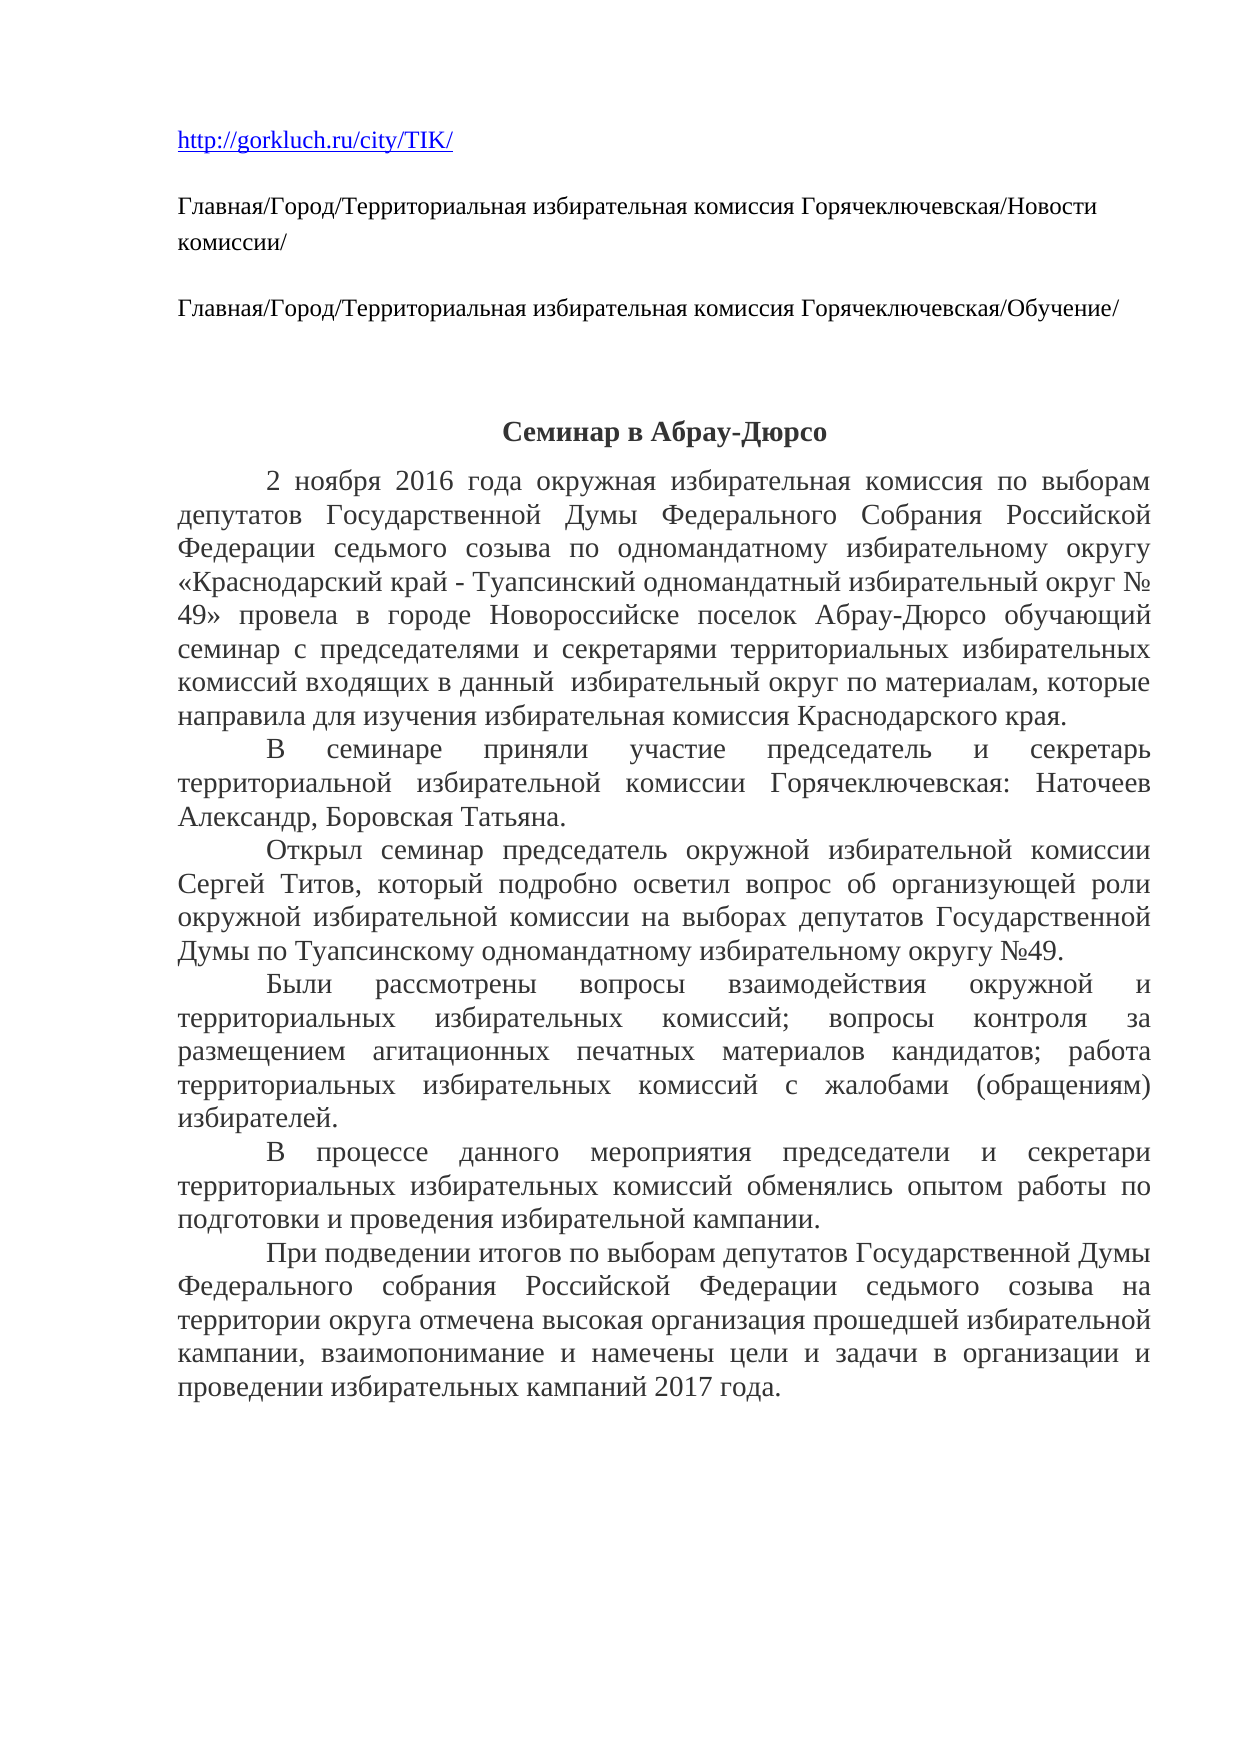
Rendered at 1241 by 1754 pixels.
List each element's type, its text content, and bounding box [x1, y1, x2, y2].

text http://gorkluch.ru/city/TIK/ [177, 118, 1152, 154]
text 2 ноября 2016 года окружная избирательная комиссия по выборам депутатов Государственной Думы Федерального Собрания Российской Федерации седьмого созыва по одномандатному избирательному округу «Краснодарский край - Туапсинский одномандатный избирательный округ № 49» провела в городе Новороссийске поселок Абрау-Дюрсо обучающий семинар с председателями и секретарями территориальных избирательных комиссий входящих в данный избирательный округ по материалам, которые направила для изучения избирательная комиссия Краснодарского края. [177, 463, 1152, 732]
text Главная/Город/Территориальная избирательная комиссия Горячеключевская/Обучение/ [177, 285, 1152, 321]
text В процессе данного мероприятия председатели и секретари территориальных избирательных комиссий обменялись опытом работы по подготовки и проведения избирательной кампании. [177, 1134, 1152, 1235]
text Открыл семинар председатель окружной избирательной комиссии Сергей Титов, который подробно осветил вопрос об организующей роли окружной избирательной комиссии на выборах депутатов Государственной Думы по Туапсинскому одномандатному избирательному округу №49. [177, 832, 1152, 966]
text Главная/Город/Территориальная избирательная комиссия Горячеключевская/Новости комиссии/ [177, 183, 1152, 256]
text Были рассмотрены вопросы взаимодействия окружной и территориальных избирательных комиссий; вопросы контроля за размещением агитационных печатных материалов кандидатов; работа территориальных избирательных комиссий с жалобами (обращениям) избирателей. [177, 966, 1152, 1134]
text При подведении итогов по выборам депутатов Государственной Думы Федерального собрания Российской Федерации седьмого созыва на территории округа отмечена высокая организация прошедшей избирательной кампании, взаимопонимание и намечены цели и задачи в организации и проведении избирательных кампаний 2017 года. [177, 1235, 1152, 1402]
text Семинар в Абрау-Дюрсо [177, 414, 1152, 448]
text В семинаре приняли участие председатель и секретарь территориальной избирательной комиссии Горячеключевская: Наточеев Александр, Боровская Татьяна. [177, 732, 1152, 832]
